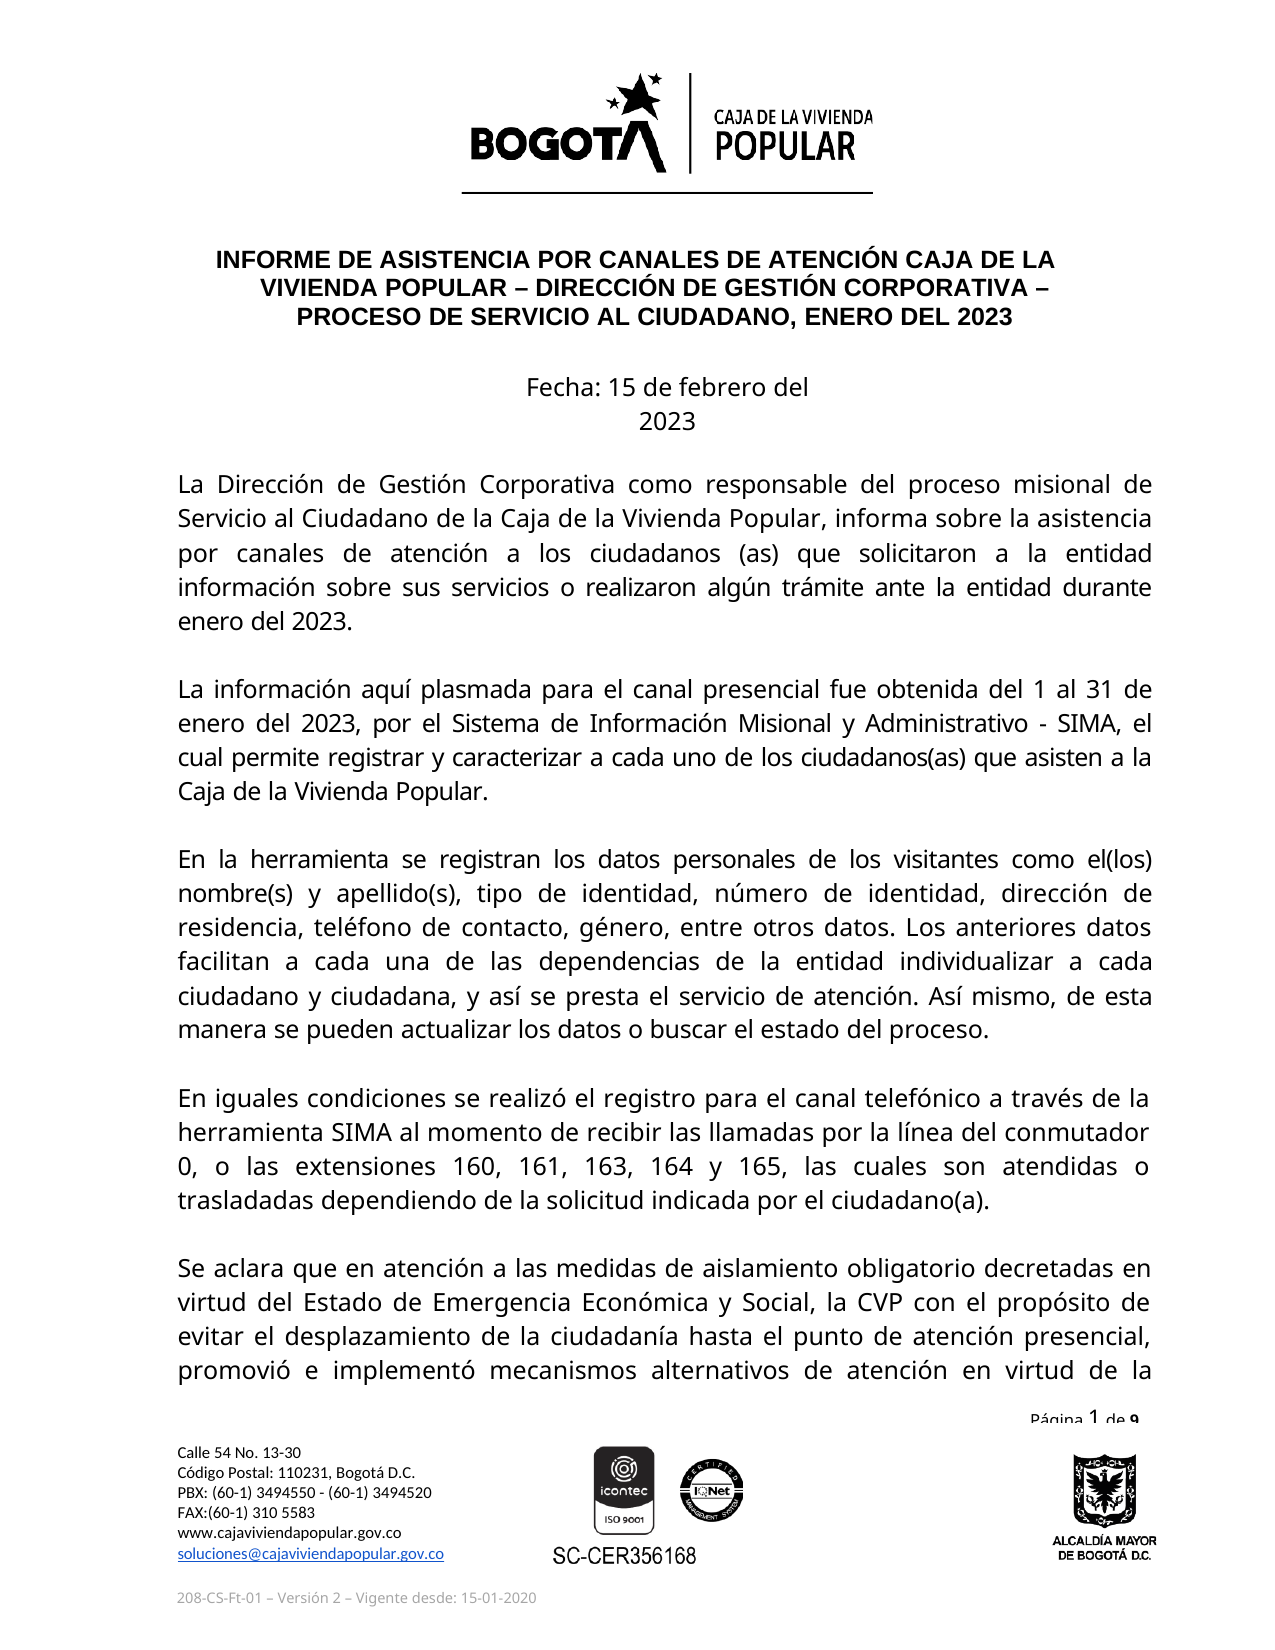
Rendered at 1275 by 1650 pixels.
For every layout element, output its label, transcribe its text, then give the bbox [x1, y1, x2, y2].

text PROCESO DE SERVICIO AL CIUDADANO, ENERO DEL 2023 [296, 302, 1223, 331]
subtitle INFORME DE ASISTENCIA POR CANALES DE ATENCIÓN CAJA DE LA VIVIENDA POPULAR – DIRECCIÓN DE GESTIÓN CORPORATIVA – [216, 246, 1058, 302]
text En iguales condiciones se realizó el registro para el canal telefónico a través de la herramienta SIMA al momento de recibir las llamadas por la línea del conmutador 0, o las extensiones 160, 161, 163, 164 y 165, las cuales son atendidas o trasladadas dependiendo de la solicitud indicada por el ciudadano(a). [177, 1080, 1151, 1217]
text La Dirección de Gestión Corporativa como responsable del proceso misional de Servicio al Ciudadano de la Caja de la Vivienda Popular, informa sobre la asistencia por canales de atención a los ciudadanos (as) que solicitaron a la entidad información sobre sus servicios o realizaron algún trámite ante la entidad durante enero del 2023. [177, 467, 1153, 637]
text Fecha: 15 de febrero del 2023 [498, 370, 837, 438]
text En la herramienta se registran los datos personales de los visitantes como el(los) nombre(s) y apellido(s), tipo de identidad, número de identidad, dirección de residencia, teléfono de contacto, género, entre otros datos. Los anteriores datos facilitan a cada una de las dependencias de la entidad individualizar a cada ciudadano y ciudadana, y así se presta el servicio de atención. Así mismo, de esta manera se pueden actualizar los datos o buscar el estado del proceso. [177, 842, 1153, 1046]
picture [1052, 1454, 1157, 1560]
text La información aquí plasmada para el canal presencial fue obtenida del 1 al 31 de enero del 2023, por el Sistema de Información Misional y Administrativo - SIMA, el cual permite registrar y caracterizar a cada uno de los ciudadanos(as) que asisten a la Caja de la Vivienda Popular. [177, 672, 1153, 808]
picture [553, 1446, 743, 1564]
picture [461, 73, 873, 194]
